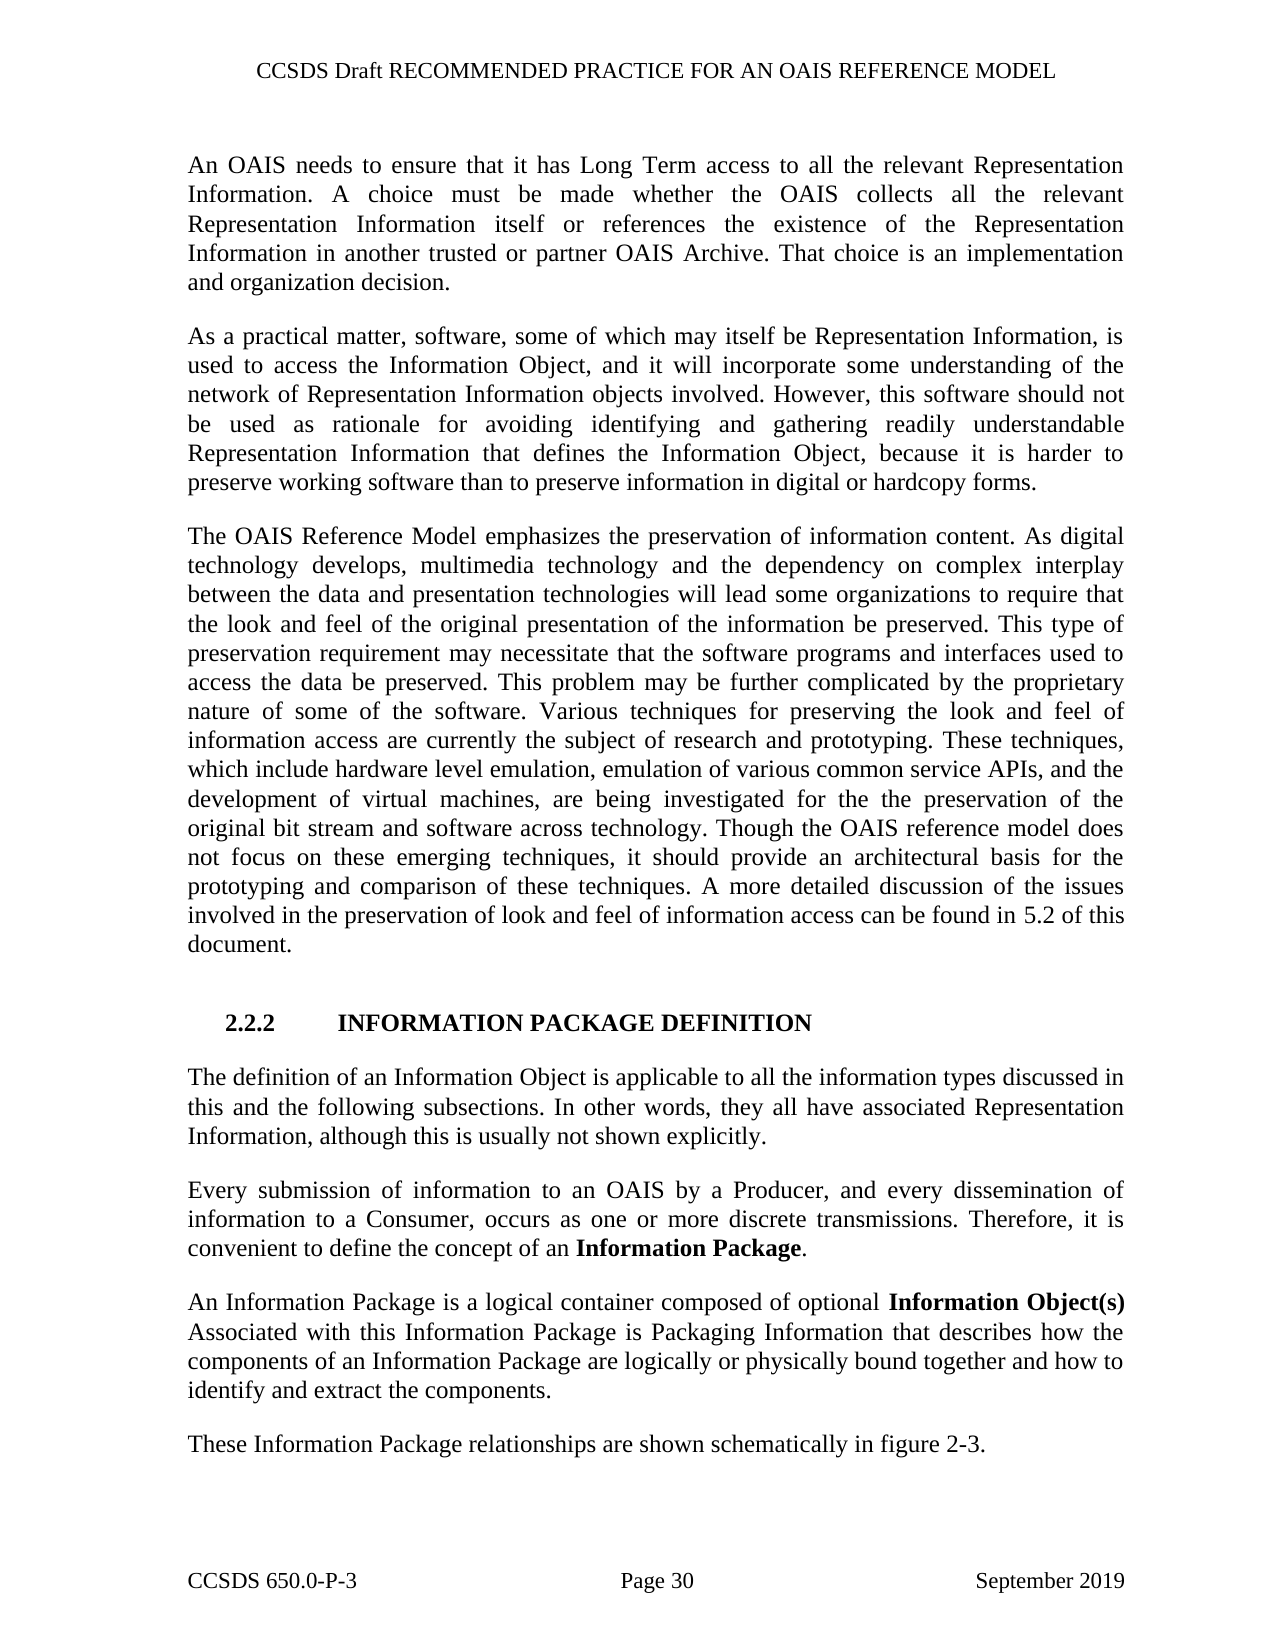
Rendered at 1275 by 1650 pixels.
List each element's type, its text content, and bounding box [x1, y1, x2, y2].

text As a practical matter, software, some of which may itself be Representation Information, is used to access the Information Object, and it will incorporate some understanding of the network of Representation Information objects involved. However, this software should not be used as rationale for avoiding identifying and gathering readily understandable Representation Information that defines the Information Object, because it is harder to preserve working software than to preserve information in digital or hardcopy forms. [187, 321, 1125, 496]
text An OAIS needs to ensure that it has Long Term access to all the relevant Representation Information. A choice must be made whether the OAIS collects all the relevant Representation Information itself or references the existence of the Representation Information in another trusted or partner OAIS Archive. That choice is an implementation and organization decision. [187, 150, 1125, 296]
text The definition of an Information Object is applicable to all the information types discussed in this and the following subsections. In other words, they all have associated Representation Information, although this is usually not shown explicitly. [187, 1062, 1125, 1149]
text An Information Package is a logical container composed of optional Information Object(s) Associated with this Information Package is Packaging Information that describes how the components of an Information Package are logically or physically bound together and how to identify and extract the components. [187, 1287, 1125, 1404]
text The OAIS Reference Model emphasizes the preservation of information content. As digital technology develops, multimedia technology and the dependency on complex interplay between the data and presentation technologies will lead some organizations to require that the look and feel of the original presentation of the information be preserved. This type of preservation requirement may necessitate that the software programs and interfaces used to access the data be preserved. This problem may be further complicated by the proprietary nature of some of the software. Various techniques for preserving the look and feel of information access are currently the subject of research and prototyping. These techniques, which include hardware level emulation, emulation of various common service APIs, and the development of virtual machines, are being investigated for the the preservation of the original bit stream and software across technology. Though the OAIS reference model does not focus on these emerging techniques, it should provide an architectural basis for the prototyping and comparison of these techniques. A more detailed discussion of the issues involved in the preservation of look and feel of information access can be found in 5.2 of this document. [187, 521, 1125, 958]
text These Information Package relationships are shown schematically in figure 2-3. [187, 1429, 1125, 1458]
subtitle Information Package Definition [225, 1008, 1125, 1037]
text Every submission of information to an OAIS by a Producer, and every dissemination of information to a Consumer, occurs as one or more discrete transmissions. Therefore, it is convenient to define the concept of an Information Package. [187, 1174, 1125, 1262]
